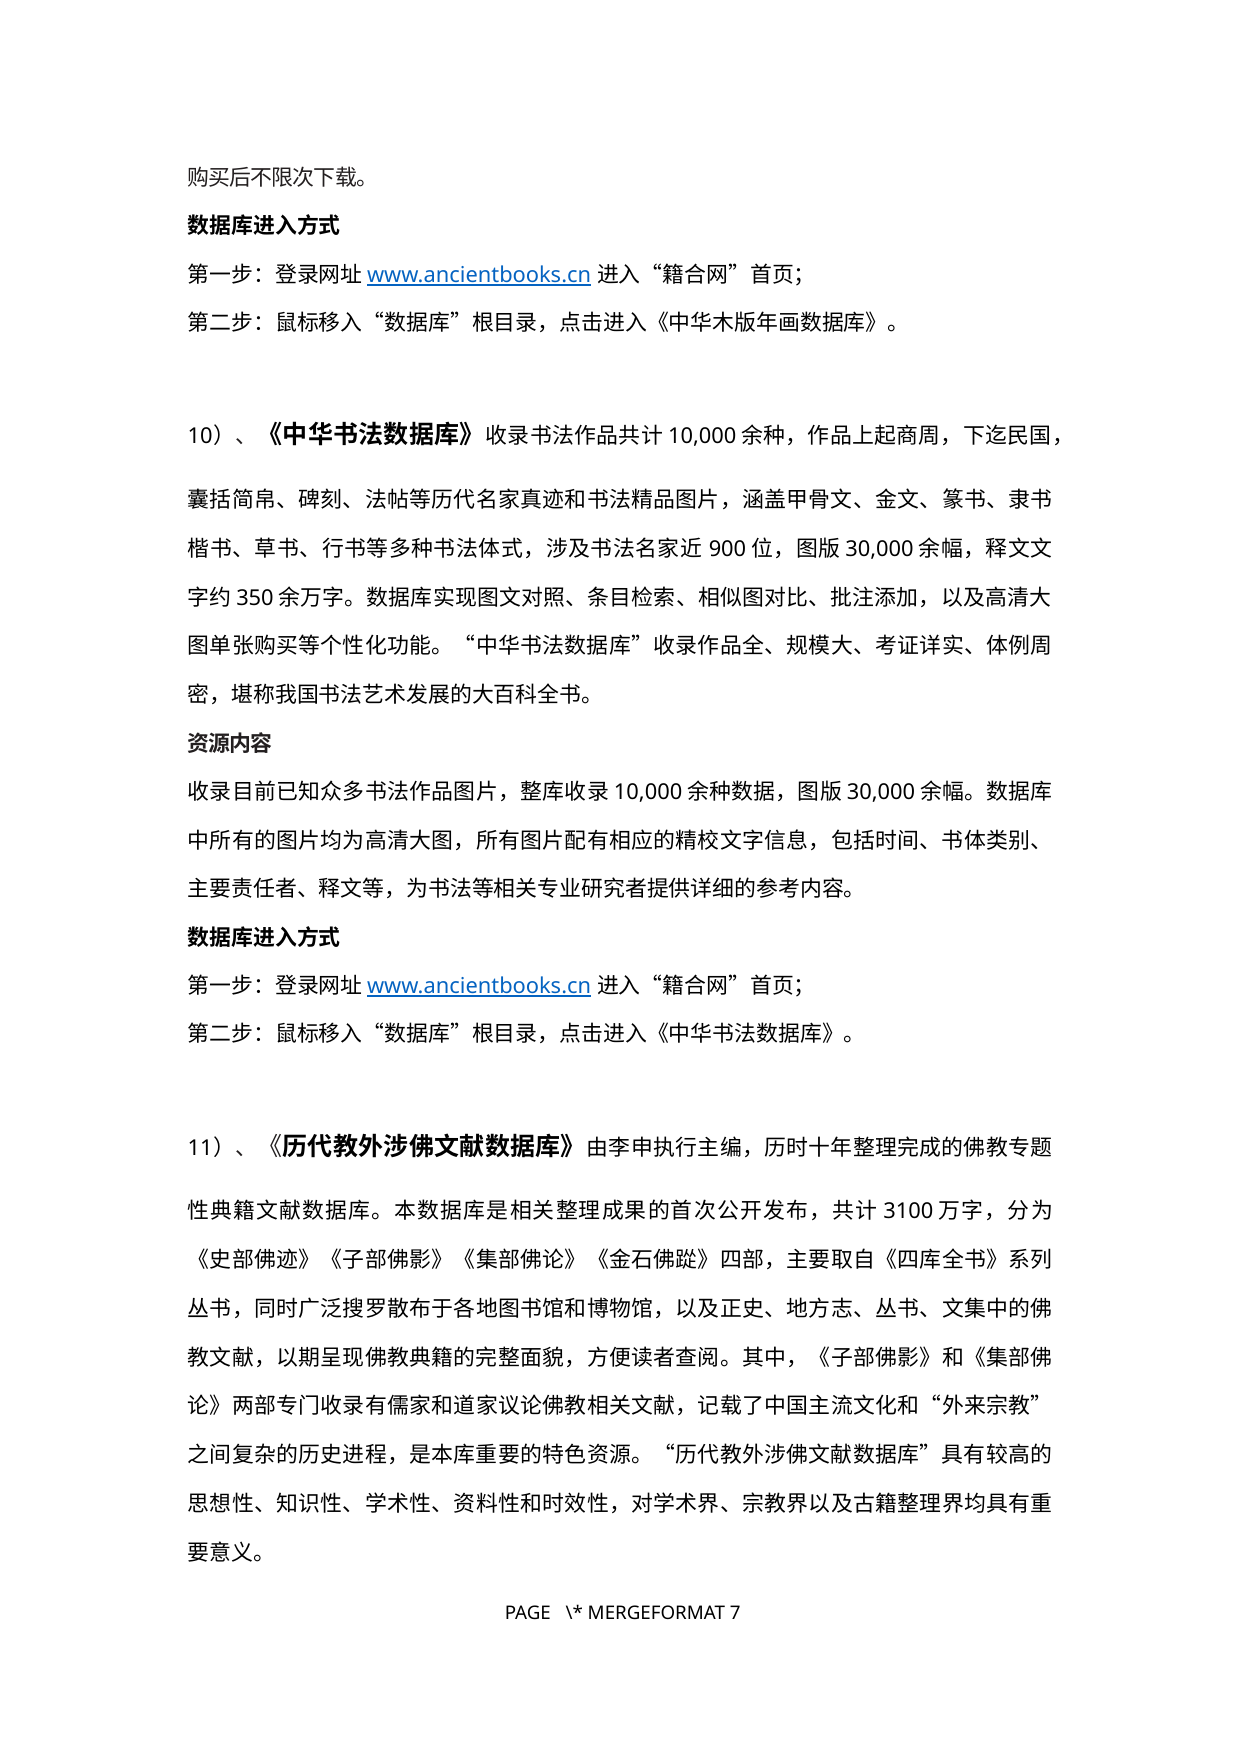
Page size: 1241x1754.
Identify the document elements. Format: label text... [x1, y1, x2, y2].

text 第二步：鼠标移入“数据库”根目录，点击进入《中华书法数据库》。 [187, 1016, 1053, 1048]
text 数据库进入方式 [187, 208, 1053, 241]
text 第一步：登录网址www.ancientbooks.cn 进入“籍合网”首页； [187, 968, 1053, 1000]
text 收录目前已知众多书法作品图片，整库收录10,000余种数据，图版30,000余幅。数据库中所有的图片均为高清大图，所有图片配有相应的精校文字信息，包括时间、书体类别、主要责任者、释文等，为书法等相关专业研究者提供详细的参考内容。 [187, 773, 1053, 903]
text 数据库进入方式 [187, 919, 1053, 952]
text 资源内容 [187, 725, 1053, 758]
text 11）、《历代教外涉佛文献数据库》由李申执行主编，历时十年整理完成的佛教专题性典籍文献数据库。本数据库是相关整理成果的首次公开发布，共计3100万字，分为《史部佛迹》《子部佛影》《集部佛论》《金石佛踨》四部，主要取自《四库全书》系列丛书，同时广泛搜罗散布于各地图书馆和博物馆，以及正史、地方志、丛书、文集中的佛教文献，以期呈现佛教典籍的完整面貌，方便读者查阅。其中，《子部佛影》和《集部佛论》两部专门收录有儒家和道家议论佛教相关文献，记载了中国主流文化和“外来宗教”之间复杂的历史进程，是本库重要的特色资源。“历代教外涉佛文献数据库”具有较高的思想性、知识性、学术性、资料性和时效性，对学术界、宗教界以及古籍整理界均具有重要意义。 [187, 1112, 1053, 1567]
text 10）、《中华书法数据库》收录书法作品共计10,000余种，作品上起商周，下迄民国，囊括简帛、碑刻、法帖等历代名家真迹和书法精品图片，涵盖甲骨文、金文、篆书、隶书、楷书、草书、行书等多种书法体式，涉及书法名家近900位，图版30,000余幅，释文文字约350余万字。数据库实现图文对照、条目检索、相似图对比、批注添加，以及高清大图单张购买等个性化功能。“中华书法数据库”收录作品全、规模大、考证详实、体例周密，堪称我国书法艺术发展的大百科全书。 [187, 401, 1053, 709]
text 第二步：鼠标移入“数据库”根目录，点击进入《中华木版年画数据库》。 [187, 305, 1053, 337]
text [187, 160, 1053, 192]
text 第一步：登录网址www.ancientbooks.cn 进入“籍合网”首页； [187, 256, 1053, 289]
